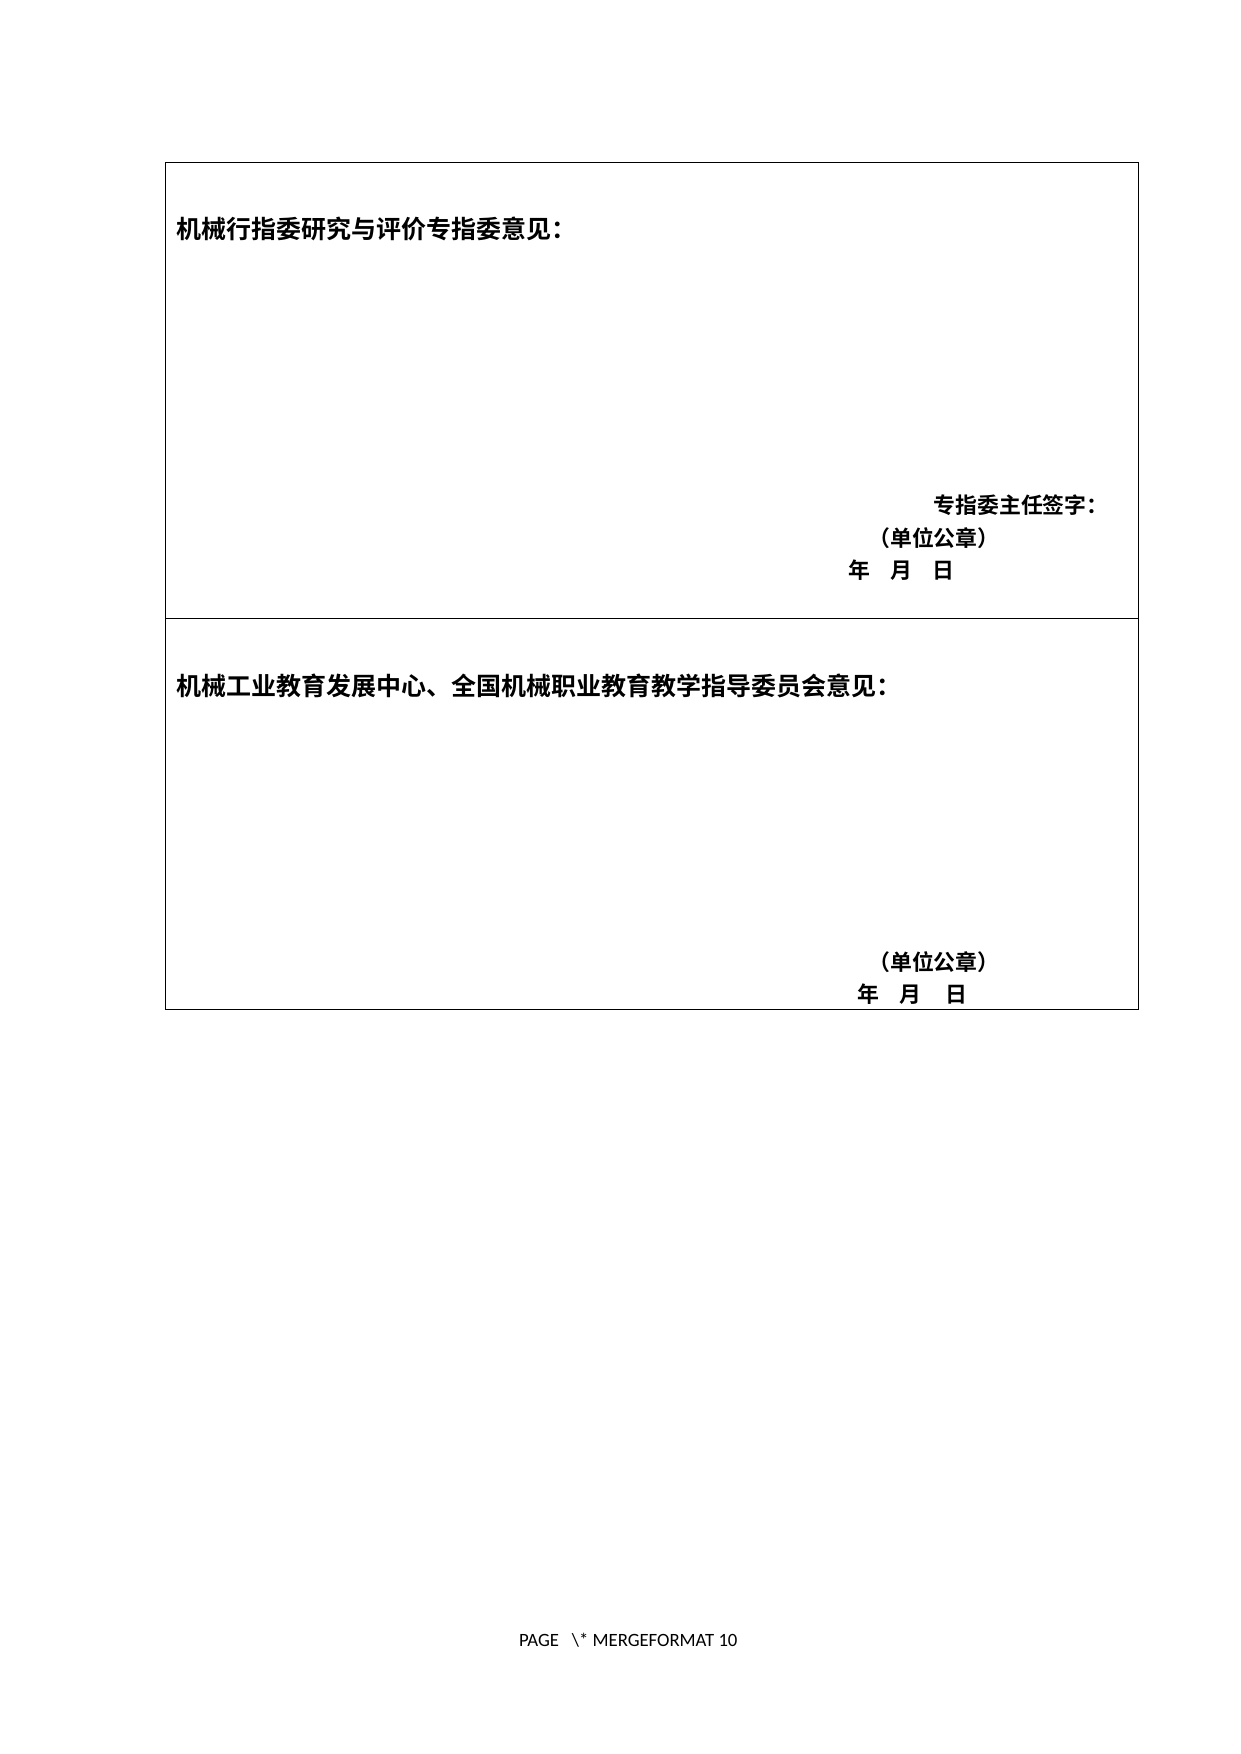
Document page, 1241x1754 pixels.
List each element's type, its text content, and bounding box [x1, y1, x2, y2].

table_cell 机械行指委研究与评价专指委意见： 专指委主任签字： （单位公章） 年 月 日 [166, 163, 1138, 618]
table_cell 机械工业教育发展中心、全国机械职业教育教学指导委员会意见： （单位公章） 年 月 日 [166, 619, 1138, 1009]
